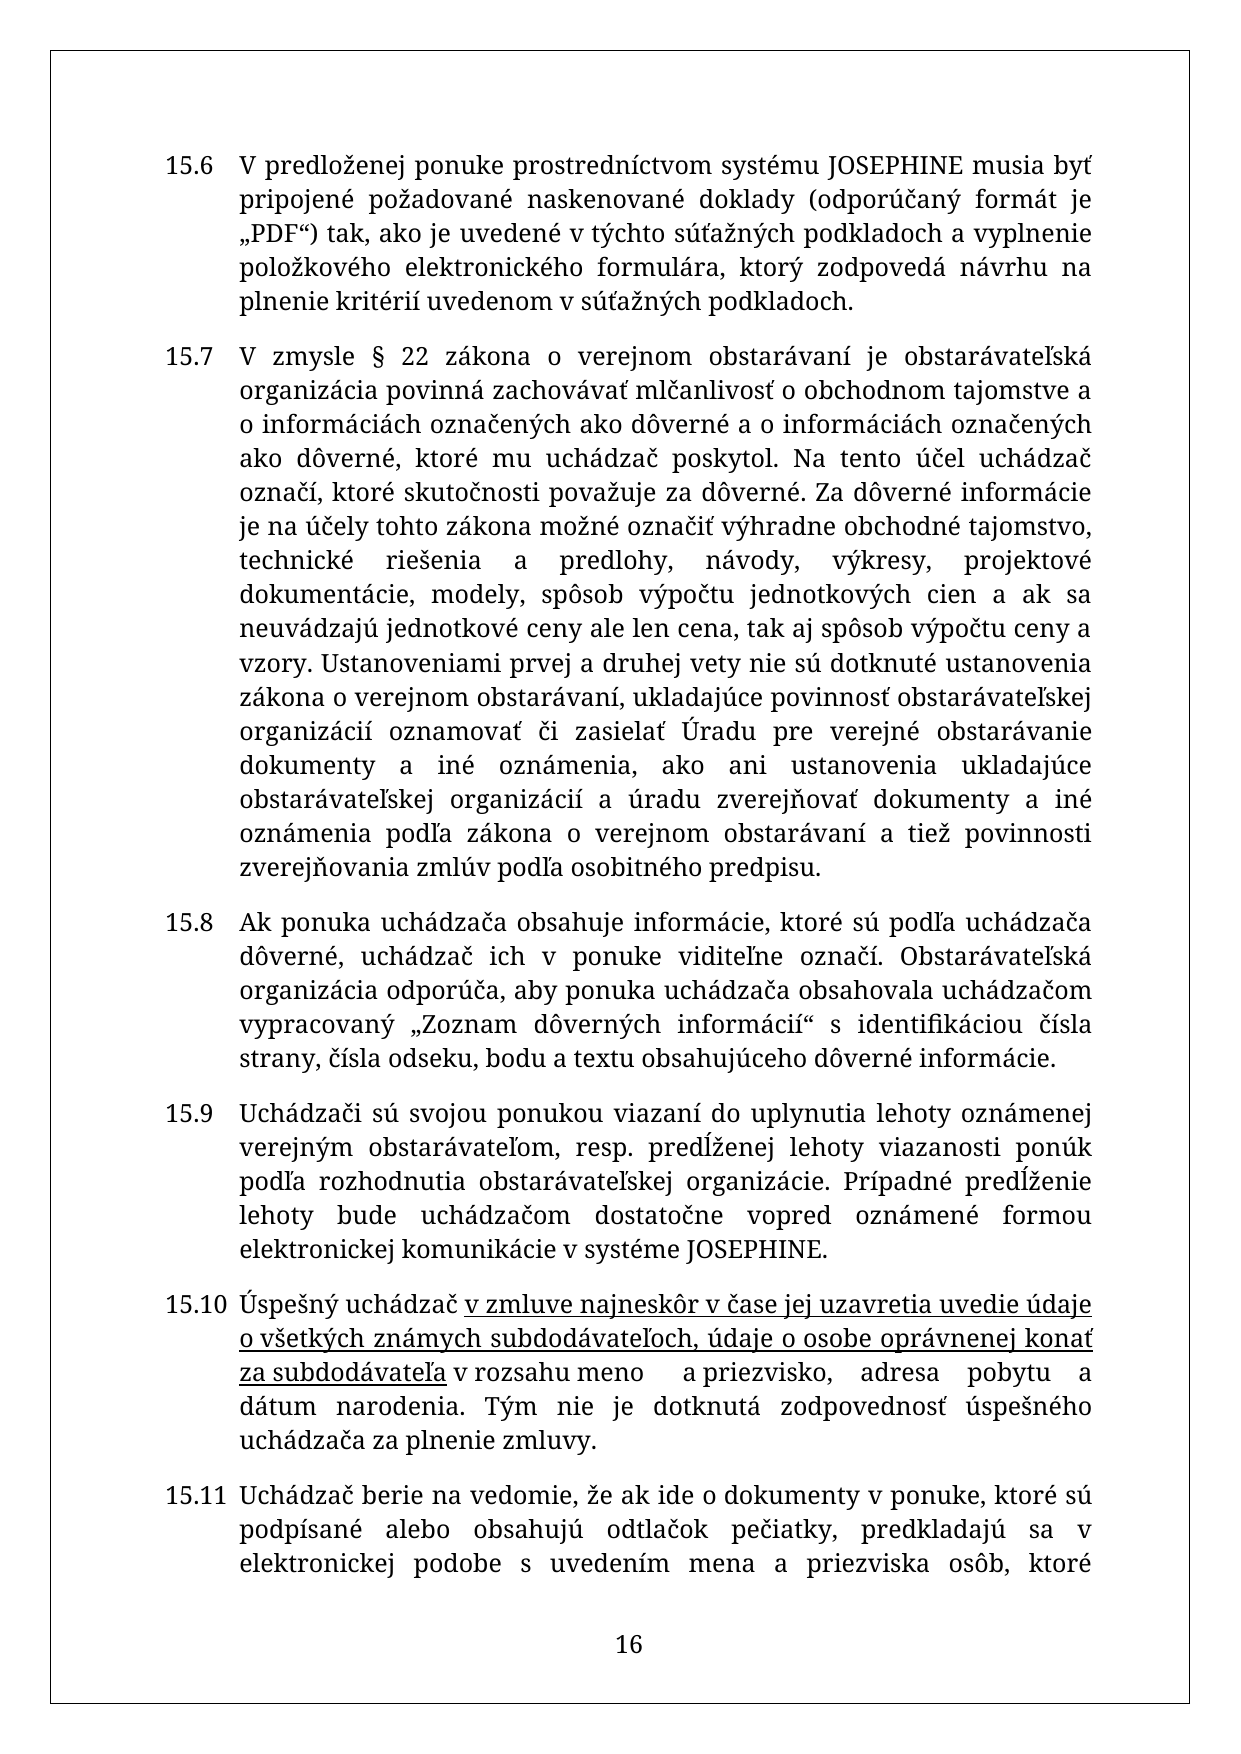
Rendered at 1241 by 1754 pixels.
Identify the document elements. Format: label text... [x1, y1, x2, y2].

list V zmysle § 22 zákona o verejnom obstarávaní je obstarávateľská organizácia povinná zachovávať mlčanlivosť o obchodnom tajomstve a o informáciách označených ako dôverné a o informáciách označených ako dôverné, ktoré mu uchádzač poskytol. Na tento účel uchádzač označí, ktoré skutočnosti považuje za dôverné. Za dôverné informácie je na účely tohto zákona možné označiť výhradne obchodné tajomstvo, technické riešenia a predlohy, návody, výkresy, projektové dokumentácie, modely, spôsob výpočtu jednotkových cien a ak sa neuvádzajú jednotkové ceny ale len cena, tak aj spôsob výpočtu ceny a vzory. Ustanoveniami prvej a druhej vety nie sú dotknuté ustanovenia zákona o verejnom obstarávaní, ukladajúce povinnosť obstarávateľskej organizácií oznamovať či zasielať Úradu pre verejné obstarávanie dokumenty a iné oznámenia, ako ani ustanovenia ukladajúce obstarávateľskej organizácií a úradu zverejňovať dokumenty a iné oznámenia podľa zákona o verejnom obstarávaní a tiež povinnosti zverejňovania zmlúv podľa osobitného predpisu. [165, 339, 1093, 884]
list Uchádzači sú svojou ponukou viazaní do uplynutia lehoty oznámenej verejným obstarávateľom, resp. predĺženej lehoty viazanosti ponúk podľa rozhodnutia obstarávateľskej organizácie. Prípadné predĺženie lehoty bude uchádzačom dostatočne vopred oznámené formou elektronickej komunikácie v systéme JOSEPHINE. [165, 1096, 1093, 1266]
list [165, 1478, 1093, 1580]
list Ak ponuka uchádzača obsahuje informácie, ktoré sú podľa uchádzača dôverné, uchádzač ich v ponuke viditeľne označí. Obstarávateľská organizácia odporúča, aby ponuka uchádzača obsahovala uchádzačom vypracovaný „Zoznam dôverných informácií“ s identifikáciou čísla strany, čísla odseku, bodu a textu obsahujúceho dôverné informácie. [165, 904, 1093, 1075]
list V predloženej ponuke prostredníctvom systému JOSEPHINE musia byť pripojené požadované naskenované doklady (odporúčaný formát je „PDF“) tak, ako je uvedené v týchto súťažných podkladoch a vyplnenie položkového elektronického formulára, ktorý zodpovedá návrhu na plnenie kritérií uvedenom v súťažných podkladoch. [165, 147, 1093, 318]
list Úspešný uchádzač v zmluve najneskôr v čase jej uzavretia uvedie údaje o všetkých známych subdodávateľoch, údaje o osobe oprávnenej konať za subdodávateľa v rozsahu meno a priezvisko, adresa pobytu a dátum narodenia. Tým nie je dotknutá zodpovednosť úspešného uchádzača za plnenie zmluvy. [165, 1287, 1093, 1457]
